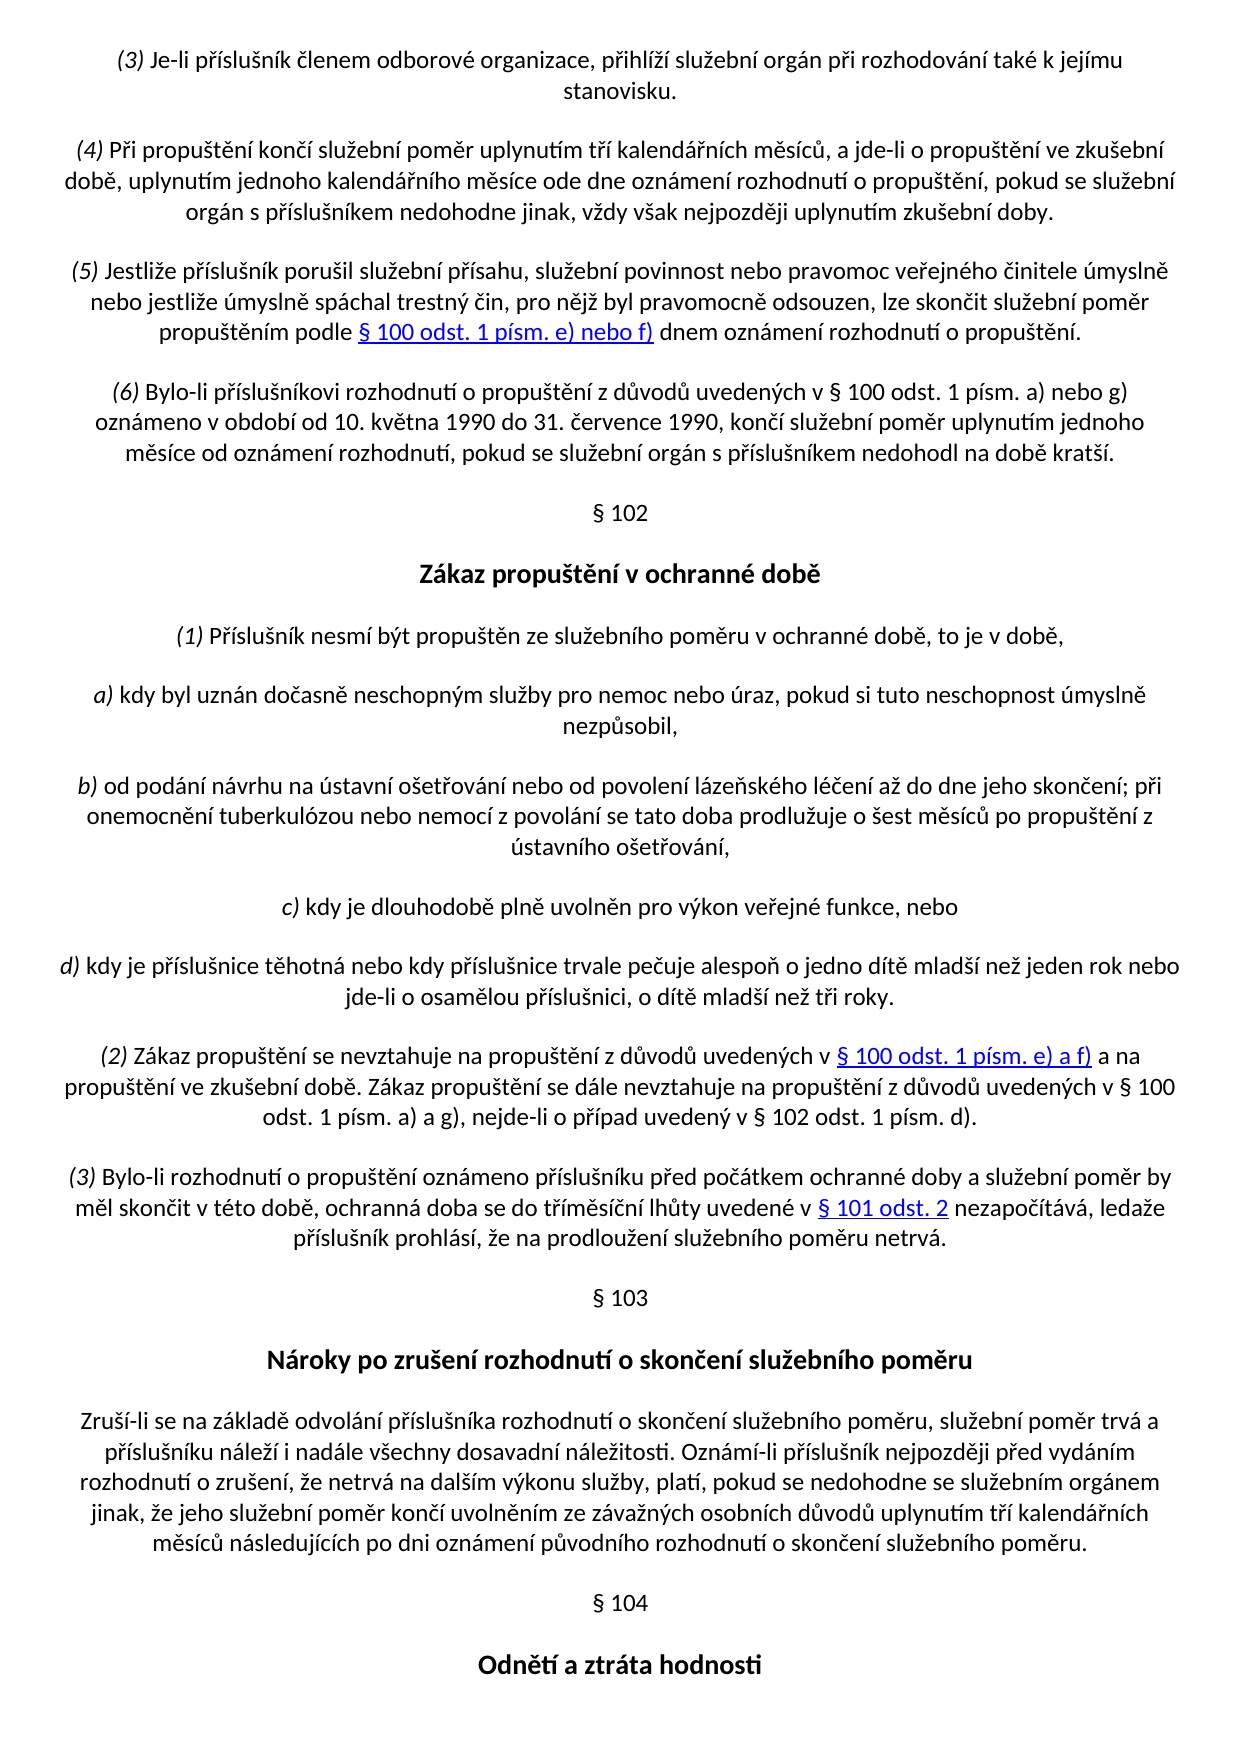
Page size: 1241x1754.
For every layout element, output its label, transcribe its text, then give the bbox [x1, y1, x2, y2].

text § 103 [59, 1282, 1181, 1312]
text c) kdy je dlouhodobě plně uvolněn pro výkon veřejné funkce, nebo [59, 891, 1181, 921]
text § 104 [59, 1587, 1181, 1617]
text d) kdy je příslušnice těhotná nebo kdy příslušnice trvale pečuje alespoň o jedno dítě mladší než jeden rok nebo jde-li o osamělou příslušnici, o dítě mladší než tři roky. [59, 950, 1181, 1011]
text a) kdy byl uznán dočasně neschopným služby pro nemoc nebo úraz, pokud si tuto neschopnost úmyslně nezpůsobil, [59, 680, 1181, 741]
text Nároky po zrušení rozhodnutí o skončení služebního poměru [59, 1342, 1181, 1376]
text (2) Zákaz propuštění se nevztahuje na propuštění z důvodů uvedených v § 100 odst. 1 písm. e) a f) a na propuštění ve zkušební době. Zákaz propuštění se dále nevztahuje na propuštění z důvodů uvedených v § 100 odst. 1 písm. a) a g), nejde-li o případ uvedený v § 102 odst. 1 písm. d). [59, 1041, 1181, 1132]
text Odnětí a ztráta hodnosti [59, 1647, 1181, 1681]
text Zruší-li se na základě odvolání příslušníka rozhodnutí o skončení služebního poměru, služební poměr trvá a příslušníku náleží i nadále všechny dosavadní náležitosti. Oznámí-li příslušník nejpozději před vydáním rozhodnutí o zrušení, že netrvá na dalším výkonu služby, platí, pokud se nedohodne se služebním orgánem jinak, že jeho služební poměr končí uvolněním ze závažných osobních důvodů uplynutím tří kalendářních měsíců následujících po dni oznámení původního rozhodnutí o skončení služebního poměru. [59, 1405, 1181, 1558]
text (4) Při propuštění končí služební poměr uplynutím tří kalendářních měsíců, a jde-li o propuštění ve zkušební době, uplynutím jednoho kalendářního měsíce ode dne oznámení rozhodnutí o propuštění, pokud se služební orgán s příslušníkem nedohodne jinak, vždy však nejpozději uplynutím zkušební doby. [59, 134, 1181, 226]
text b) od podání návrhu na ústavní ošetřování nebo od povolení lázeňského léčení až do dne jeho skončení; při onemocnění tuberkulózou nebo nemocí z povolání se tato doba prodlužuje o šest měsíců po propuštění z ústavního ošetřování, [59, 770, 1181, 861]
text (5) Jestliže příslušník porušil služební přísahu, služební povinnost nebo pravomoc veřejného činitele úmyslně nebo jestliže úmyslně spáchal trestný čin, pro nějž byl pravomocně odsouzen, lze skončit služební poměr propuštěním podle § 100 odst. 1 písm. e) nebo f) dnem oznámení rozhodnutí o propuštění. [59, 255, 1181, 347]
text (1) Příslušník nesmí být propuštěn ze služebního poměru v ochranné době, to je v době, [59, 620, 1181, 651]
text (3) Je-li příslušník členem odborové organizace, přihlíží služební orgán při rozhodování také k jejímu stanovisku. [59, 44, 1181, 105]
text § 102 [59, 497, 1181, 527]
text Zákaz propuštění v ochranné době [59, 556, 1181, 591]
text (6) Bylo-li příslušníkovi rozhodnutí o propuštění z důvodů uvedených v § 100 odst. 1 písm. a) nebo g) oznámeno v období od 10. května 1990 do 31. července 1990, končí služební poměr uplynutím jednoho měsíce od oznámení rozhodnutí, pokud se služební orgán s příslušníkem nedohodl na době kratší. [59, 376, 1181, 468]
text (3) Bylo-li rozhodnutí o propuštění oznámeno příslušníku před počátkem ochranné doby a služební poměr by měl skončit v této době, ochranná doba se do tříměsíční lhůty uvedené v § 101 odst. 2 nezapočítává, ledaže příslušník prohlásí, že na prodloužení služebního poměru netrvá. [59, 1161, 1181, 1253]
